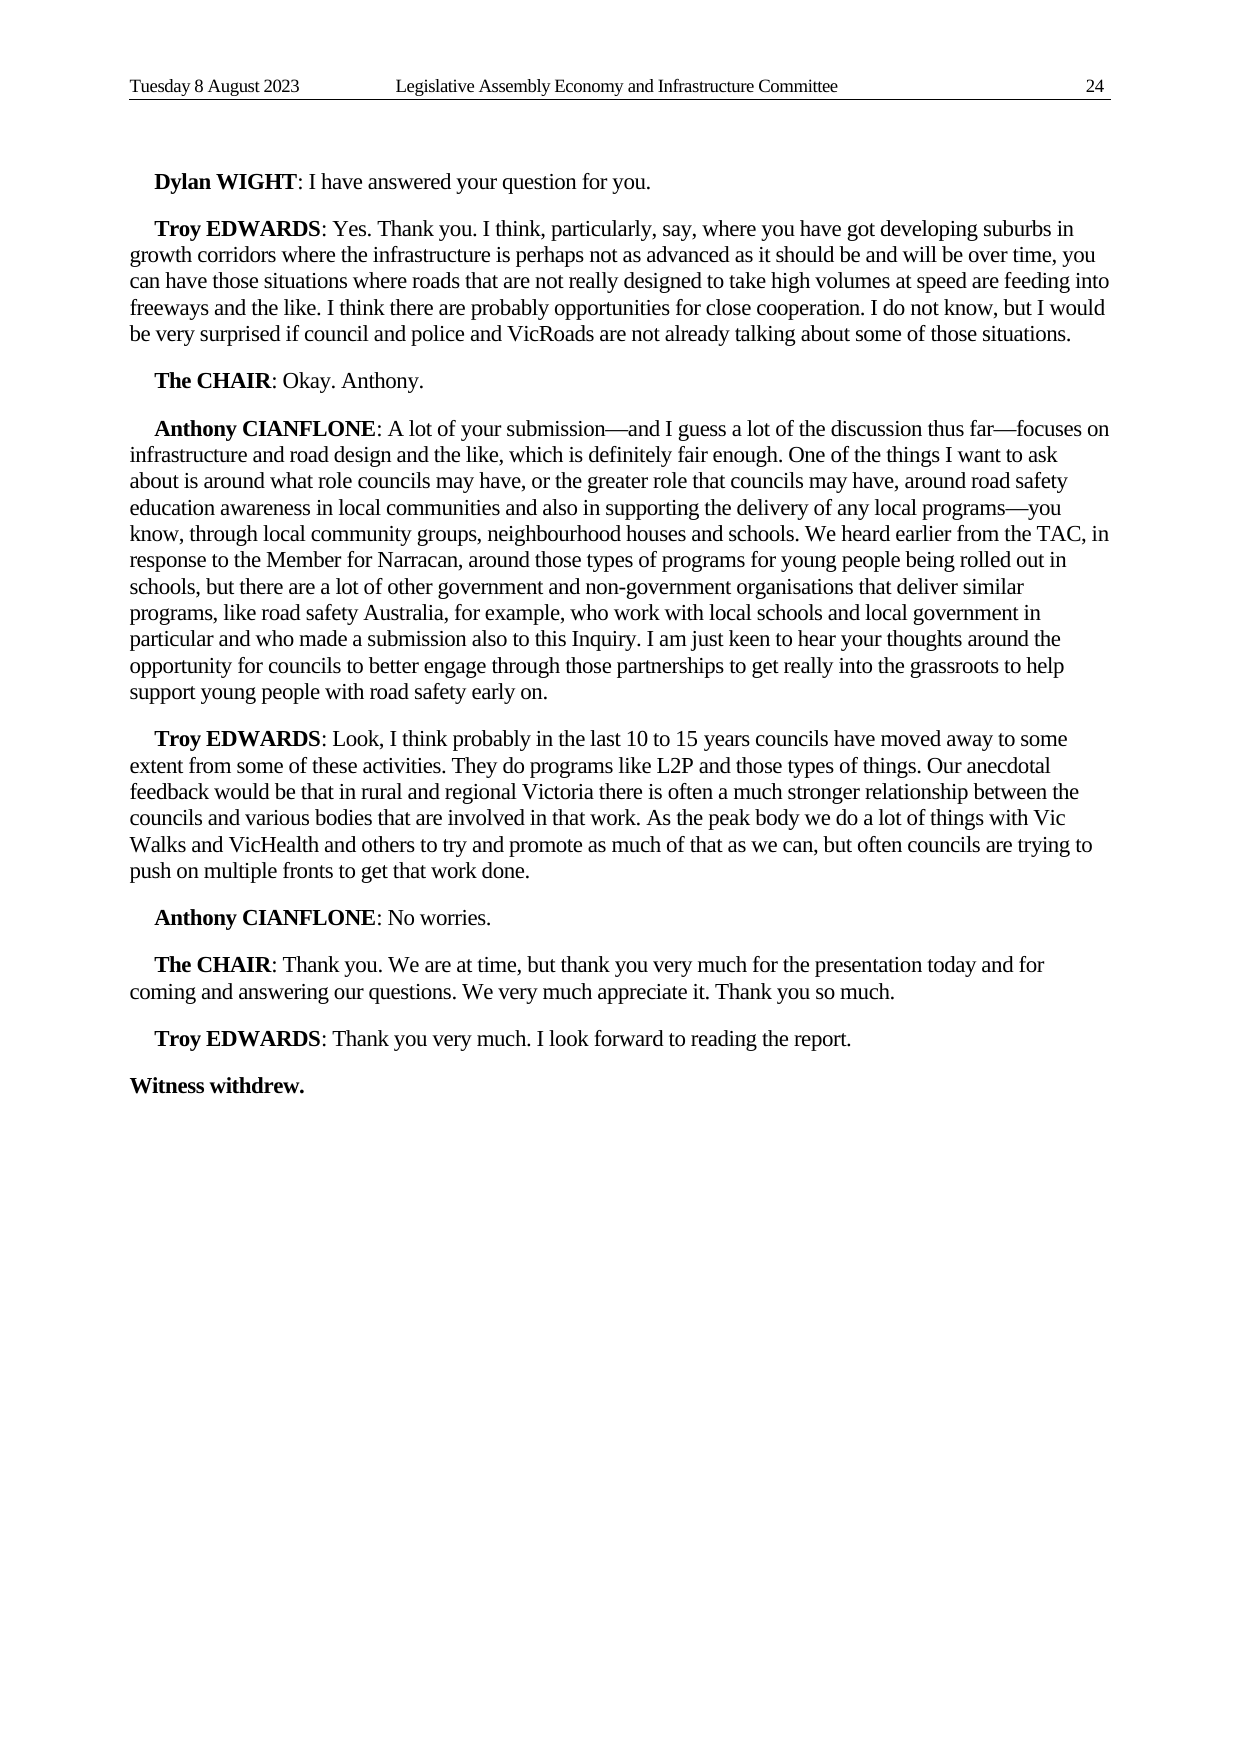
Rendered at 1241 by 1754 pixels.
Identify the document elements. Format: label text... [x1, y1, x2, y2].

text The CHAIR: Okay. Anthony. [129, 367, 1111, 394]
text Troy EDWARDS: Yes. Thank you. I think, particularly, say, where you have got developing suburbs in growth corridors where the infrastructure is perhaps not as advanced as it should be and will be over time, you can have those situations where roads that are not really designed to take high volumes at speed are feeding into freeways and the like. I think there are probably opportunities for close cooperation. I do not know, but I would be very surprised if council and police and VicRoads are not already talking about some of those situations. [129, 215, 1111, 347]
text Witness withdrew. [129, 1072, 1111, 1099]
text Anthony CIANFLONE: A lot of your submission—and I guess a lot of the discussion thus far—focuses on infrastructure and road design and the like, which is definitely fair enough. One of the things I want to ask about is around what role councils may have, or the greater role that councils may have, around road safety education awareness in local communities and also in supporting the delivery of any local programs—you know, through local community groups, neighbourhood houses and schools. We heard earlier from the TAC, in response to the Member for Narracan, around those types of programs for young people being rolled out in schools, but there are a lot of other government and non-government organisations that deliver similar programs, like road safety Australia, for example, who work with local schools and local government in particular and who made a submission also to this Inquiry. I am just keen to hear your thoughts around the opportunity for councils to better engage through those partnerships to get really into the grassroots to help support young people with road safety early on. [129, 415, 1111, 704]
text Dylan WIGHT: I have answered your question for you. [129, 168, 1111, 194]
text Troy EDWARDS: Thank you very much. I look forward to reading the report. [129, 1025, 1111, 1051]
text Troy EDWARDS: Look, I think probably in the last 10 to 15 years councils have moved away to some extent from some of these activities. They do programs like L2P and those types of things. Our anecdotal feedback would be that in rural and regional Victoria there is often a much stronger relationship between the councils and various bodies that are involved in that work. As the peak body we do a lot of things with Vic Walks and VicHealth and others to try and promote as much of that as we can, but often councils are trying to push on multiple fronts to get that work done. [129, 725, 1111, 883]
text Anthony CIANFLONE: No worries. [129, 904, 1111, 931]
text The CHAIR: Thank you. We are at time, but thank you very much for the presentation today and for coming and answering our questions. We very much appreciate it. Thank you so much. [129, 952, 1111, 1004]
